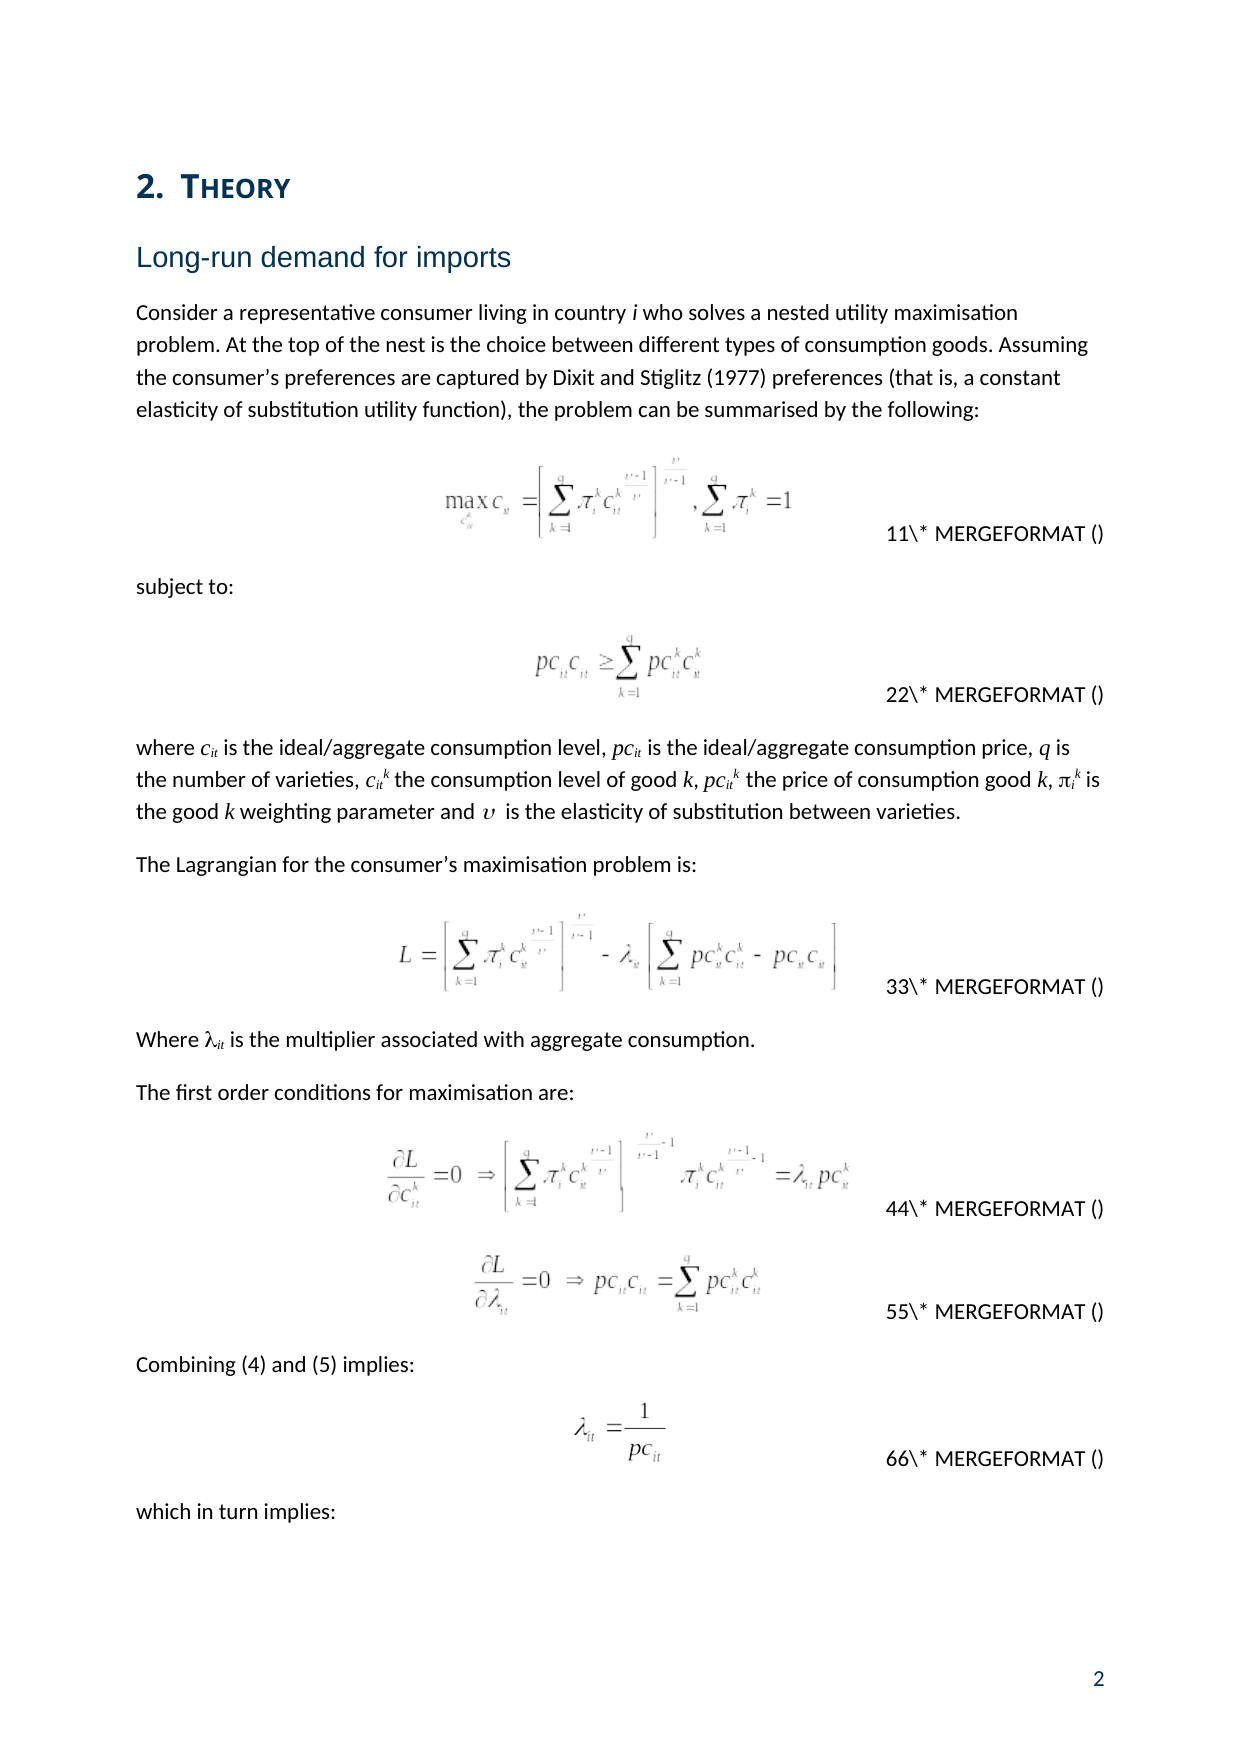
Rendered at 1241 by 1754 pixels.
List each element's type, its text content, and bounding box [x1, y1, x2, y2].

text Combining (4) and (5) implies: [136, 1350, 1104, 1378]
text which in turn implies: [136, 1497, 1104, 1525]
text Consider a representative consumer living in country i who solves a nested utility maximisation problem. At the top of the nest is the choice between different types of consumption goods. Assuming the consumer’s preferences are captured by Dixit and Stiglitz (1977) preferences (that is, a constant elasticity of substitution utility function), the problem can be summarised by the following: [136, 298, 1104, 423]
text Where it is the multiplier associated with aggregate consumption. [136, 1025, 1104, 1053]
subtitle Theory [136, 162, 1104, 208]
text The first order conditions for maximisation are: [136, 1078, 1104, 1106]
subtitle Long-run demand for imports [136, 240, 1104, 273]
text subject to: [136, 572, 1104, 600]
text The Lagrangian for the consumer’s maximisation problem is: [136, 850, 1104, 878]
text where cit is the ideal/aggregate consumption level, pcit is the ideal/aggregate consumption price, q is the number of varieties, citk the consumption level of good k, pcitk the price of consumption good k, ik is the good k weighting parameter and is the elasticity of substitution between varieties. [136, 733, 1104, 825]
